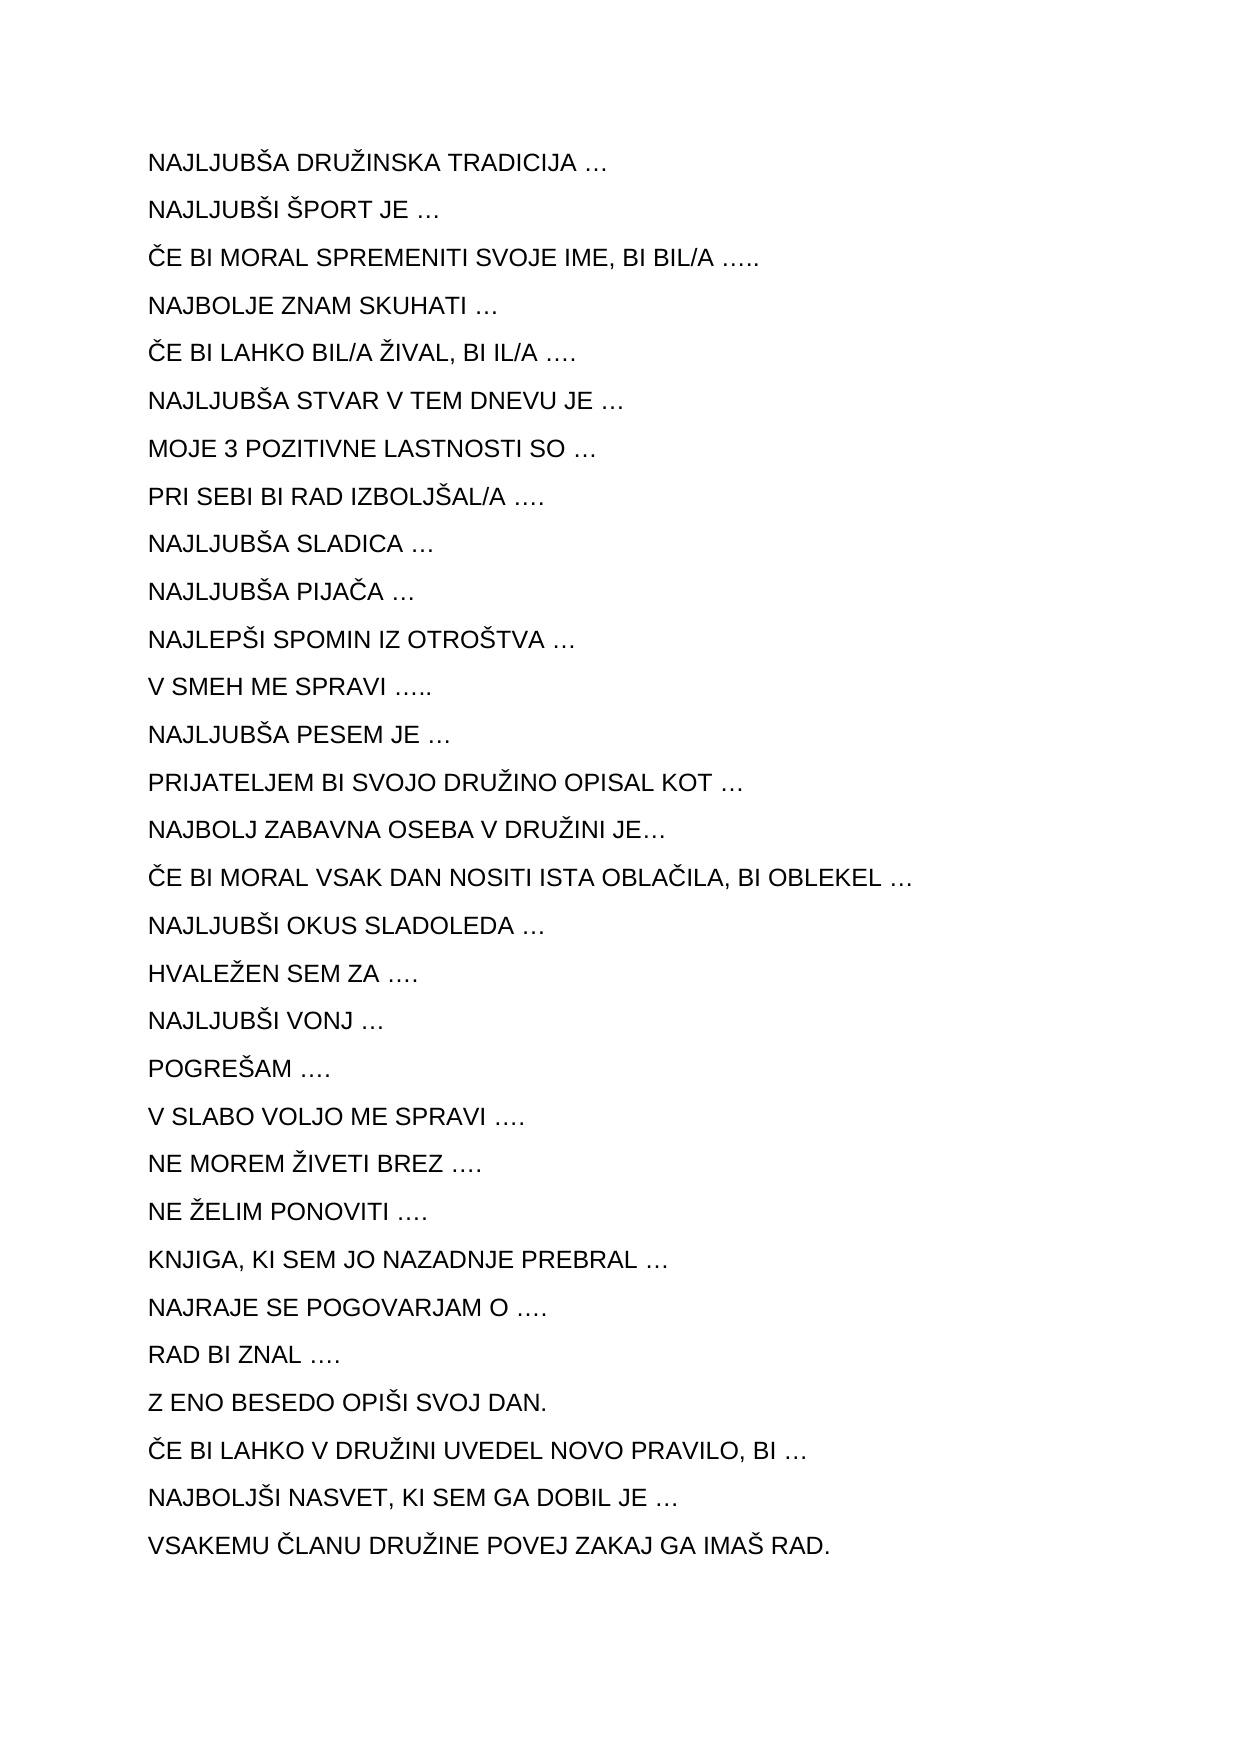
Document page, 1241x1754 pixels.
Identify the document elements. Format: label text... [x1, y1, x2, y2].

text NAJBOLJ ZABAVNA OSEBA V DRUŽINI JE… [148, 816, 1093, 844]
text PRIJATELJEM BI SVOJO DRUŽINO OPISAL KOT … [148, 768, 1093, 797]
text NAJLEPŠI SPOMIN IZ OTROŠTVA … [148, 625, 1093, 653]
text NAJBOLJŠI NASVET, KI SEM GA DOBIL JE … [148, 1483, 1093, 1512]
text KNJIGA, KI SEM JO NAZADNJE PREBRAL … [148, 1245, 1093, 1274]
text ČE BI MORAL SPREMENITI SVOJE IME, BI BIL/A ….. [148, 243, 1093, 272]
text RAD BI ZNAL …. [148, 1340, 1093, 1369]
text MOJE 3 POZITIVNE LASTNOSTI SO … [148, 434, 1093, 463]
text ČE BI LAHKO V DRUŽINI UVEDEL NOVO PRAVILO, BI … [148, 1436, 1093, 1464]
text NAJLJUBŠA DRUŽINSKA TRADICIJA … [148, 148, 1093, 176]
text V SMEH ME SPRAVI ….. [148, 672, 1093, 701]
text NE MOREM ŽIVETI BREZ …. [148, 1149, 1093, 1178]
text ČE BI MORAL VSAK DAN NOSITI ISTA OBLAČILA, BI OBLEKEL … [148, 863, 1093, 892]
text NAJLJUBŠA SLADICA … [148, 529, 1093, 558]
text NAJLJUBŠI OKUS SLADOLEDA … [148, 911, 1093, 940]
text HVALEŽEN SEM ZA …. [148, 959, 1093, 987]
text NAJLJUBŠA PESEM JE … [148, 720, 1093, 749]
text NAJBOLJE ZNAM SKUHATI … [148, 291, 1093, 319]
text NAJLJUBŠI ŠPORT JE … [148, 195, 1093, 224]
text V SLABO VOLJO ME SPRAVI …. [148, 1102, 1093, 1131]
text Z ENO BESEDO OPIŠI SVOJ DAN. [148, 1388, 1093, 1417]
text PRI SEBI BI RAD IZBOLJŠAL/A …. [148, 482, 1093, 510]
text ČE BI LAHKO BIL/A ŽIVAL, BI IL/A …. [148, 338, 1093, 367]
text VSAKEMU ČLANU DRUŽINE POVEJ ZAKAJ GA IMAŠ RAD. [148, 1531, 1093, 1560]
text NAJRAJE SE POGOVARJAM O …. [148, 1293, 1093, 1321]
text NAJLJUBŠI VONJ … [148, 1006, 1093, 1035]
text NAJLJUBŠA STVAR V TEM DNEVU JE … [148, 386, 1093, 415]
text NE ŽELIM PONOVITI …. [148, 1197, 1093, 1226]
text NAJLJUBŠA PIJAČA … [148, 577, 1093, 606]
text POGREŠAM …. [148, 1054, 1093, 1083]
